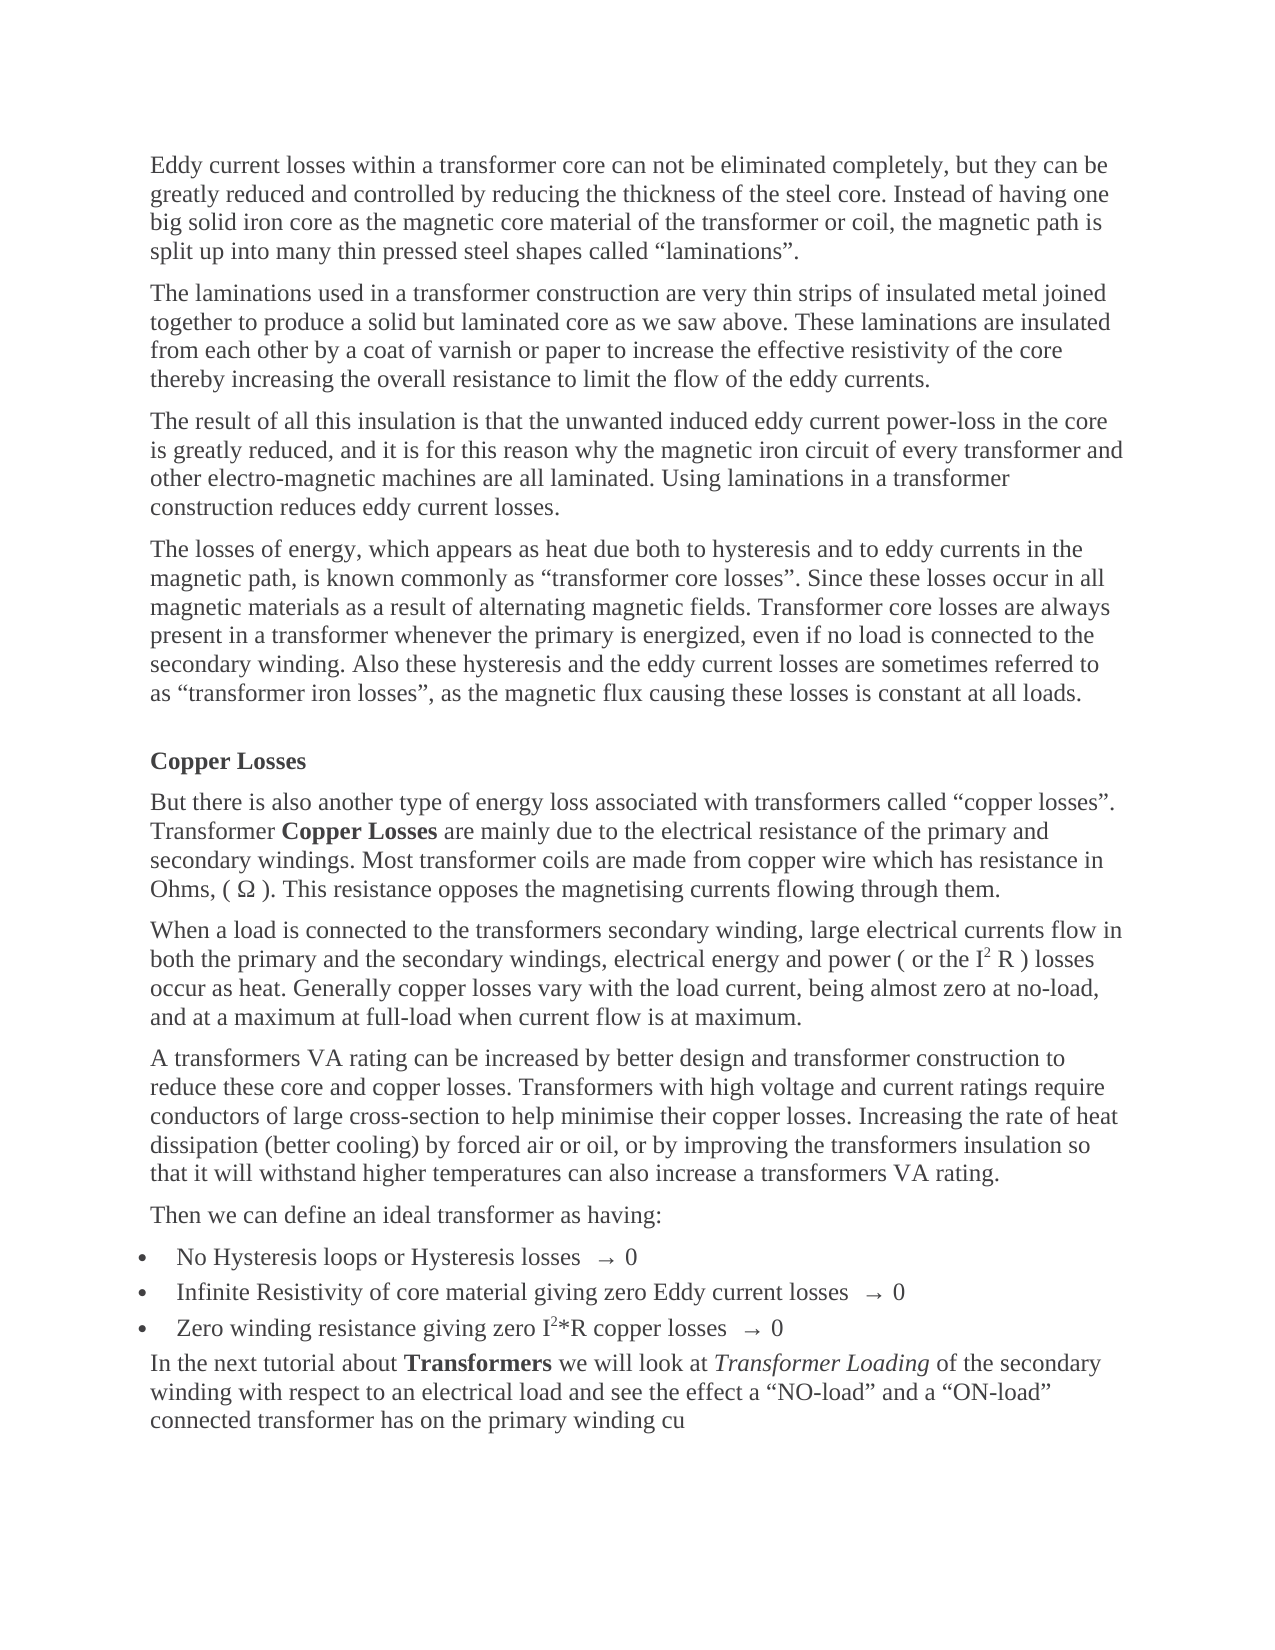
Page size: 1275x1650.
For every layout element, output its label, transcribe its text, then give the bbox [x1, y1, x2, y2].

text But there is also another type of energy loss associated with transformers called “copper losses”. Transformer Copper Losses are mainly due to the electrical resistance of the primary and secondary windings. Most transformer coils are made from copper wire which has resistance in Ohms, ( Ω ). This resistance opposes the magnetising currents flowing through them. [150, 787, 1125, 902]
text When a load is connected to the transformers secondary winding, large electrical currents flow in both the primary and the secondary windings, electrical energy and power ( or the I2 R ) losses occur as heat. Generally copper losses vary with the load current, being almost zero at no-load, and at a maximum at full-load when current flow is at maximum. [150, 916, 1125, 1031]
list Zero winding resistance giving zero I2*R copper losses → 0 [139, 1313, 1099, 1341]
text Then we can define an ideal transformer as having: [150, 1200, 1125, 1229]
text The losses of energy, which appears as heat due both to hysteresis and to eddy currents in the magnetic path, is known commonly as “transformer core losses”. Since these losses occur in all magnetic materials as a result of alternating magnetic fields. Transformer core losses are always present in a transformer whenever the primary is energized, even if no load is connected to the secondary winding. Also these hysteresis and the eddy current losses are sometimes referred to as “transformer iron losses”, as the magnetic flux causing these losses is constant at all loads. [150, 534, 1125, 707]
text Copper Losses [150, 746, 1125, 774]
list No Hysteresis loops or Hysteresis losses → 0 [139, 1242, 1099, 1271]
text The laminations used in a transformer construction are very thin strips of insulated metal joined together to produce a solid but laminated core as we saw above. These laminations are insulated from each other by a coat of varnish or paper to increase the effective resistivity of the core thereby increasing the overall resistance to limit the flow of the eddy currents. [150, 278, 1125, 393]
text The result of all this insulation is that the unwanted induced eddy current power-loss in the core is greatly reduced, and it is for this reason why the magnetic iron circuit of every transformer and other electro-magnetic machines are all laminated. Using laminations in a transformer construction reduces eddy current losses. [150, 406, 1125, 521]
text Eddy current losses within a transformer core can not be eliminated completely, but they can be greatly reduced and controlled by reducing the thickness of the steel core. Instead of having one big solid iron core as the magnetic core material of the transformer or coil, the magnetic path is split up into many thin pressed steel shapes called “laminations”. [150, 150, 1125, 265]
list Infinite Resistivity of core material giving zero Eddy current losses → 0 [139, 1277, 1099, 1306]
text A transformers VA rating can be increased by better design and transformer construction to reduce these core and copper losses. Transformers with high voltage and current ratings require conductors of large cross-section to help minimise their copper losses. Increasing the rate of heat dissipation (better cooling) by forced air or oil, or by improving the transformers insulation so that it will withstand higher temperatures can also increase a transformers VA rating. [150, 1043, 1125, 1187]
text In the next tutorial about Transformers we will look at Transformer Loading of the secondary winding with respect to an electrical load and see the effect a “NO-load” and a “ON-load” connected transformer has on the primary winding cu [150, 1348, 1125, 1434]
